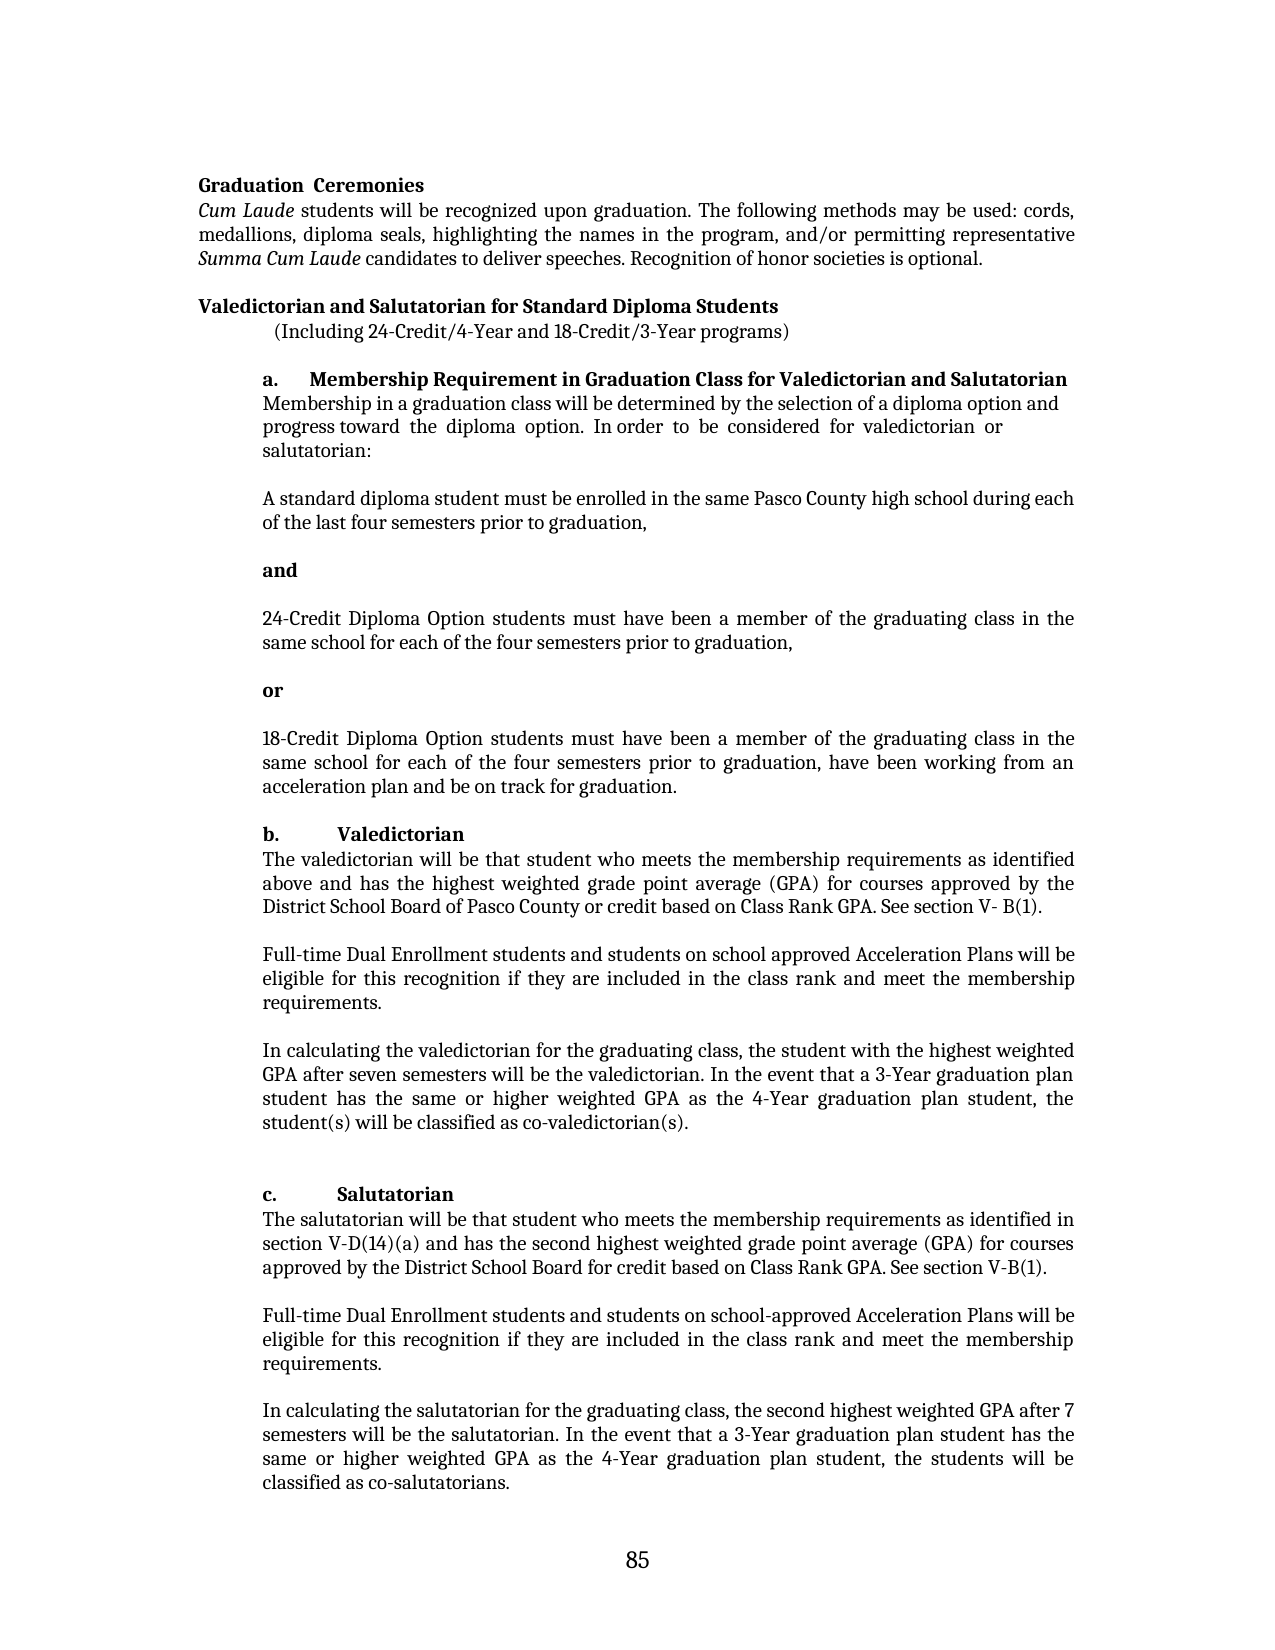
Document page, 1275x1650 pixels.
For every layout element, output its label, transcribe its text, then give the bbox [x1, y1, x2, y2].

text or [262, 679, 1087, 703]
list Valedictorian [262, 822, 1087, 846]
text 24-Credit Diploma Option students must have been a member of the graduating class in the same school for each of the four semesters prior to graduation, [262, 607, 1076, 655]
list Membership Requirement in Graduation Class for Valedictorian and Salutatorian [262, 367, 1076, 391]
text In calculating the valedictorian for the graduating class, the student with the highest weighted GPA after seven semesters will be the valedictorian. In the event that a 3-Year graduation plan student has the same or higher weighted GPA as the 4-Year graduation plan student, the student(s) will be classified as co-valedictorian(s). [262, 1039, 1076, 1135]
text Membership in a graduation class will be determined by the selection of a diploma option and progress toward the diploma option. In order to be considered for valedictorian or salutatorian: [262, 391, 1076, 463]
text 18-Credit Diploma Option students must have been a member of the graduating class in the same school for each of the four semesters prior to graduation, have been working from an acceleration plan and be on track for graduation. [262, 727, 1076, 798]
text The salutatorian will be that student who meets the membership requirements as identified in section V-D(14)(a) and has the second highest weighted grade point average (GPA) for courses approved by the District School Board for credit based on Class Rank GPA. See section V-B(1). [262, 1207, 1076, 1279]
text A standard diploma student must be enrolled in the same Pasco County high school during each of the last four semesters prior to graduation, [262, 487, 1076, 535]
text Valedictorian and Salutatorian for Standard Diploma Students [198, 294, 1087, 318]
text and [262, 559, 1087, 583]
text (Including 24-Credit/4-Year and 18-Credit/3-Year programs) [273, 319, 1087, 343]
text Full-time Dual Enrollment students and students on school-approved Acceleration Plans will be eligible for this recognition if they are included in the class rank and meet the membership requirements. [262, 1303, 1076, 1375]
text Graduation Ceremonies [198, 174, 1087, 198]
text In calculating the salutatorian for the graduating class, the second highest weighted GPA after 7 semesters will be the salutatorian. In the event that a 3-Year graduation plan student has the same or higher weighted GPA as the 4-Year graduation plan student, the students will be classified as co-salutatorians. [262, 1399, 1076, 1495]
text Cum Laude students will be recognized upon graduation. The following methods may be used: cords, medallions, diploma seals, highlighting the names in the program, and/or permitting representative Summa Cum Laude candidates to deliver speeches. Recognition of honor societies is optional. [198, 199, 1076, 271]
text The valedictorian will be that student who meets the membership requirements as identified above and has the highest weighted grade point average (GPA) for courses approved by the District School Board of Pasco County or credit based on Class Rank GPA. See section V- B(1). [262, 847, 1076, 919]
text Full-time Dual Enrollment students and students on school approved Acceleration Plans will be eligible for this recognition if they are included in the class rank and meet the membership requirements. [262, 943, 1076, 1015]
list Salutatorian [262, 1183, 1087, 1207]
